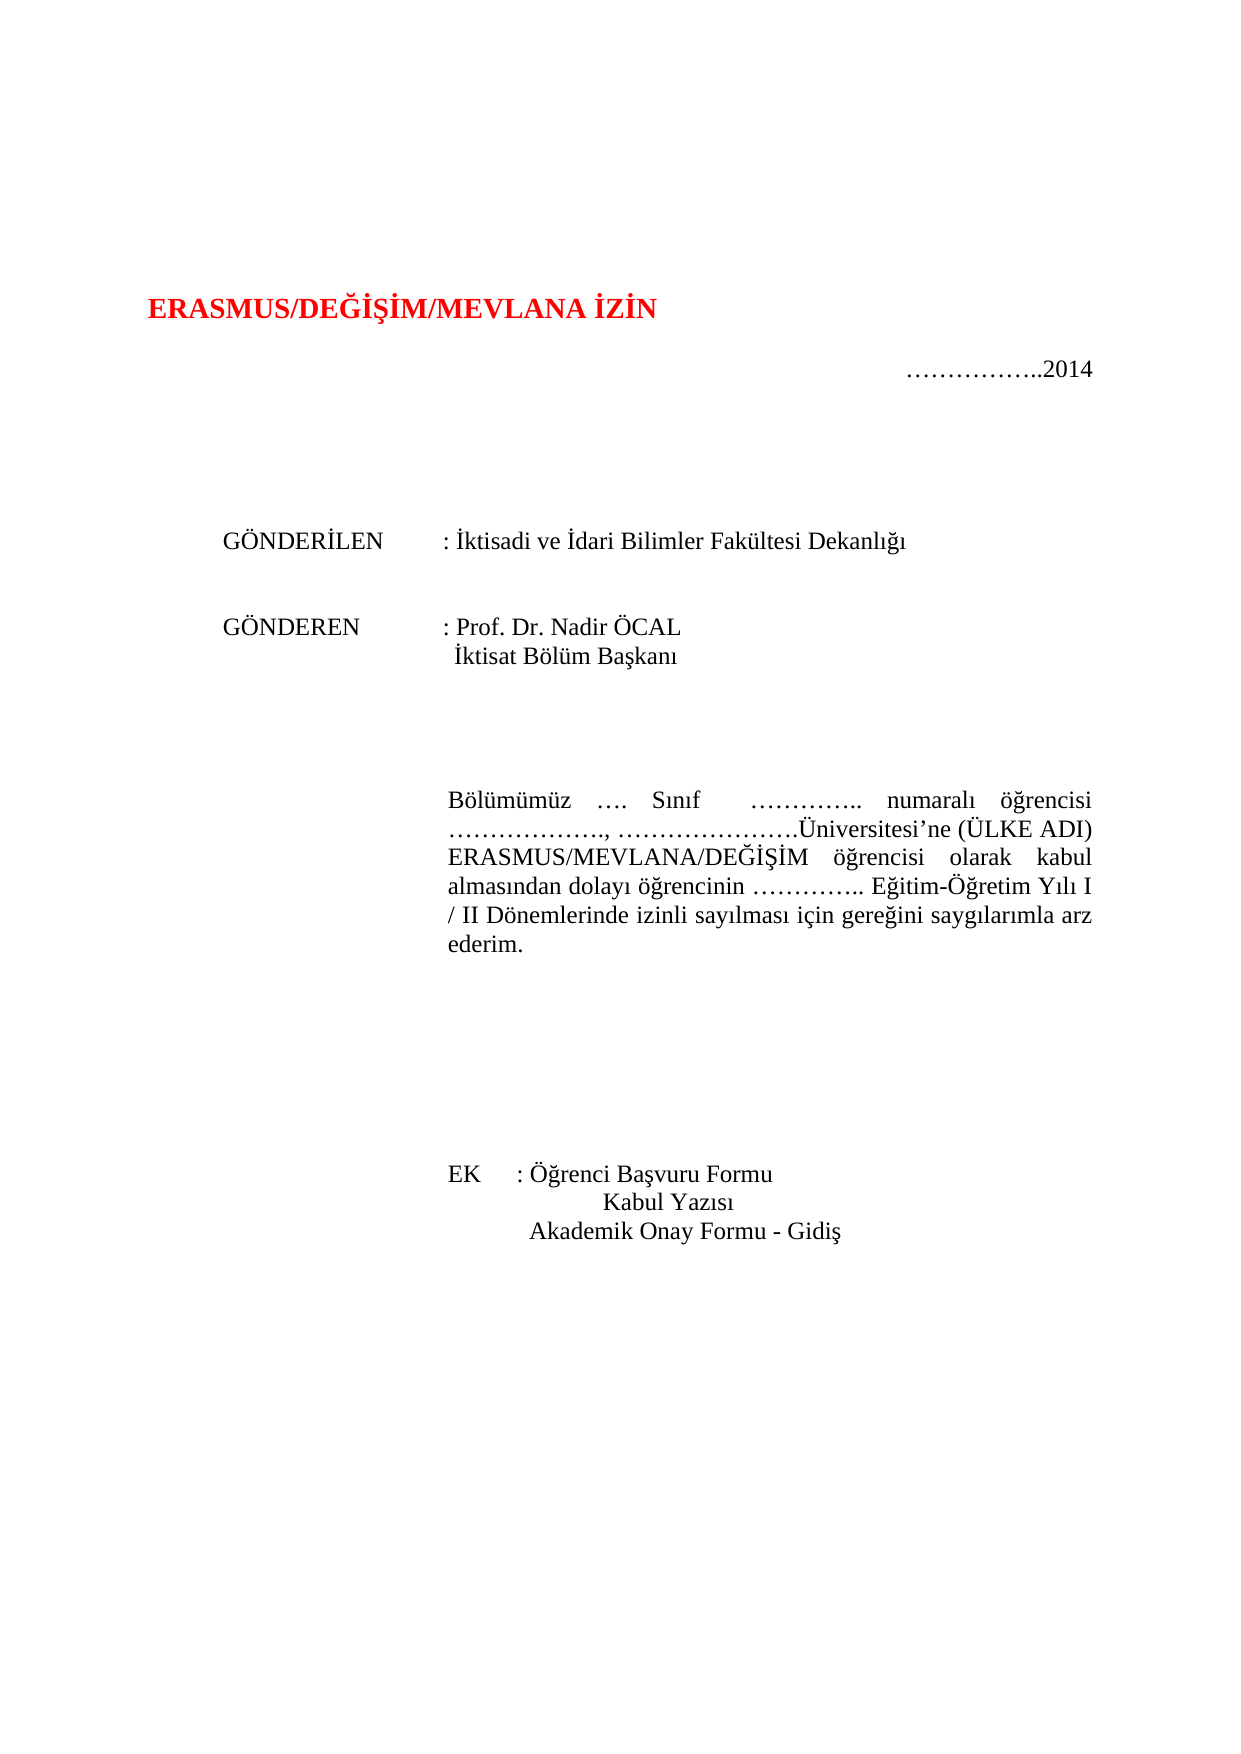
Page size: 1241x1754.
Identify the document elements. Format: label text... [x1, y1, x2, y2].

text GÖNDEREN : Prof. Dr. Nadir ÖCAL [148, 612, 1093, 641]
text GÖNDERİLEN : İktisadi ve İdari Bilimler Fakültesi Dekanlığı [148, 526, 1093, 555]
text Kabul Yazısı [369, 1187, 1093, 1216]
text İktisat Bölüm Başkanı [448, 641, 1093, 670]
text Bölümümüz …. Sınıf ………….. numaralı öğrencisi ………………., ………………….Üniversitesi’ne (ÜLKE ADI) ERASMUS/MEVLANA/DEĞİŞİM öğrencisi olarak kabul almasından dolayı öğrencinin ………….. Eğitim-Öğretim Yılı I / II Dönemlerinde izinli sayılması için gereğini saygılarımla arz ederim. [448, 785, 1093, 957]
text ……………..2014 [149, 354, 1093, 382]
text Akademik Onay Formu - Gidiş [148, 1216, 1093, 1245]
text ERASMUS/DEĞİŞİM/MEVLANA İZİN [148, 291, 1093, 325]
text EK : Öğrenci Başvuru Formu [444, 1159, 1093, 1187]
